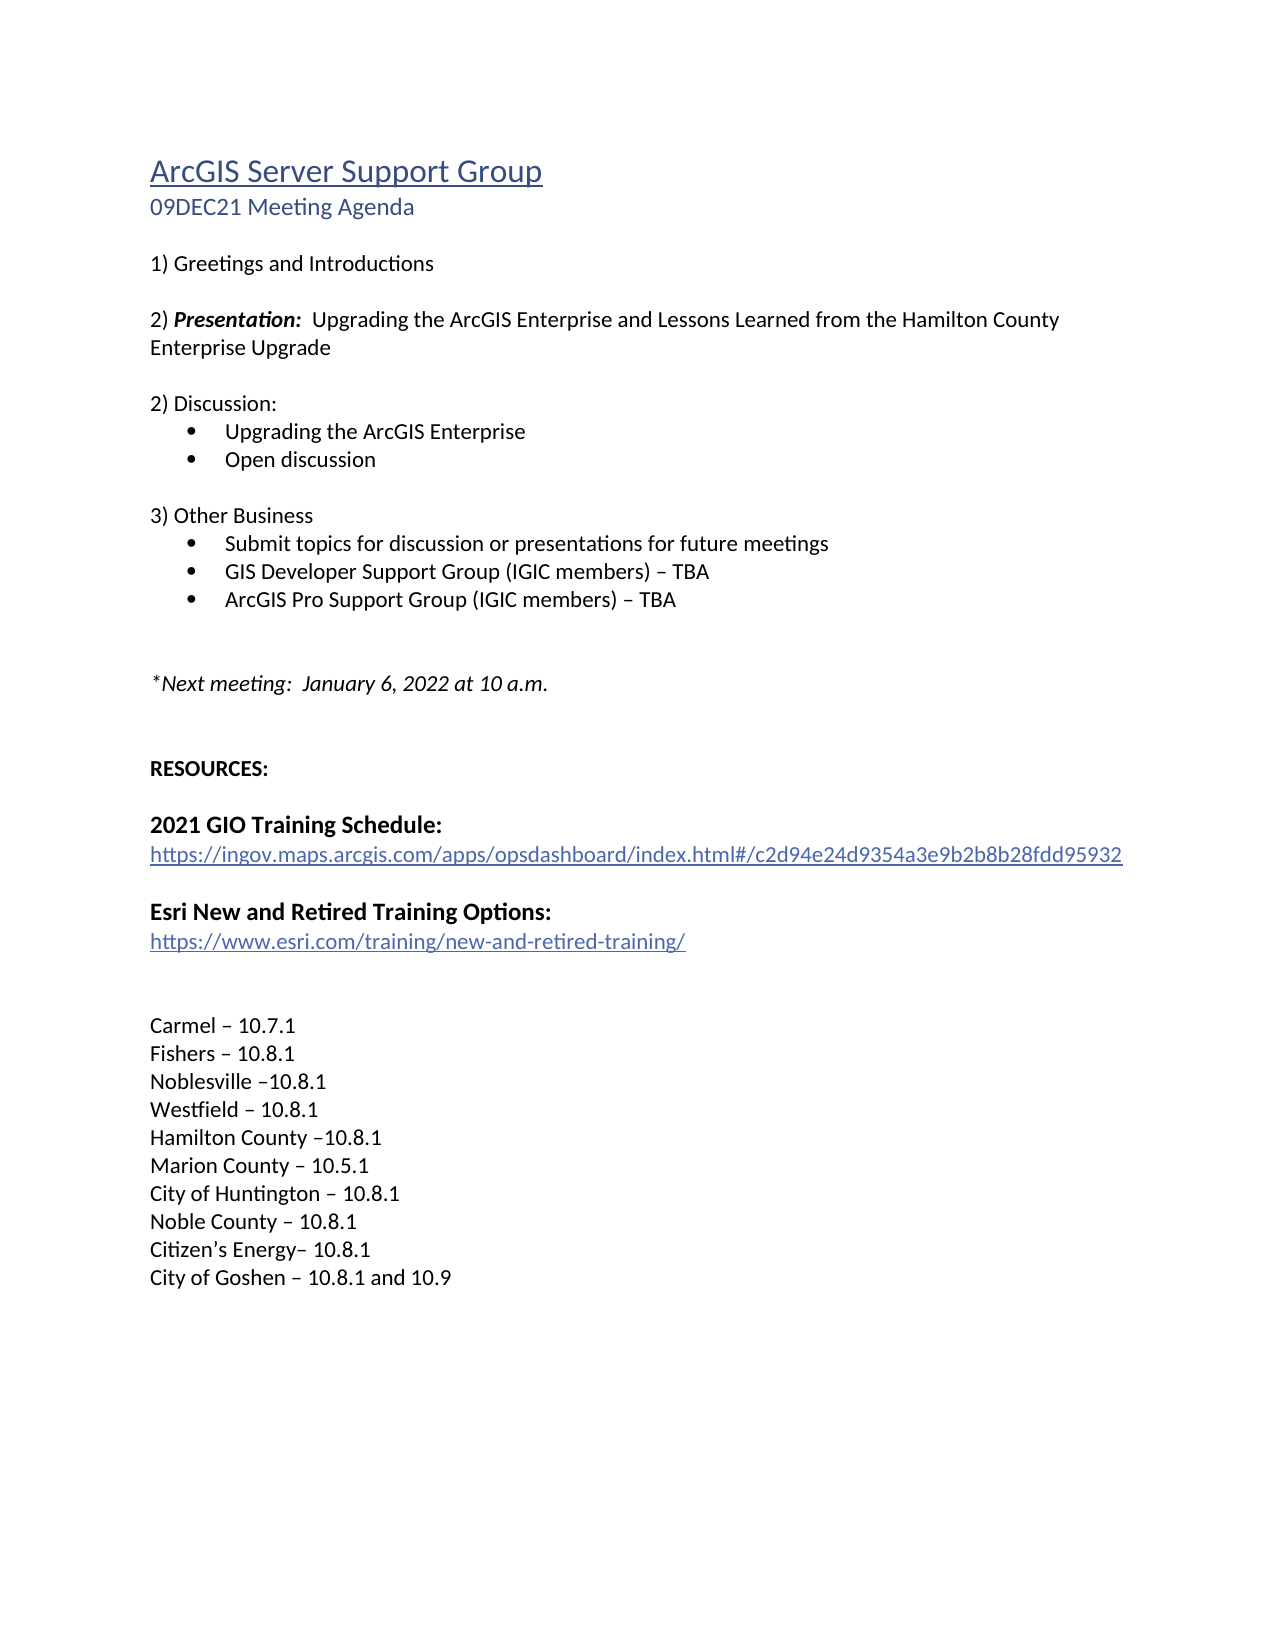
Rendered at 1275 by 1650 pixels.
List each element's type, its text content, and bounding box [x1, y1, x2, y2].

text Westfield – 10.8.1 [150, 1095, 1125, 1123]
text *Next meeting: January 6, 2022 at 10 a.m. [150, 669, 1125, 698]
text 2021 GIO Training Schedule: [150, 810, 1125, 840]
text Hamilton County –10.8.1 [150, 1123, 1125, 1151]
text 2) Discussion: [150, 389, 1125, 417]
text Carmel – 10.7.1 [150, 1011, 1125, 1039]
text Esri New and Retired Training Options: [150, 896, 1125, 927]
list GIS Developer Support Group (IGIC members) – TBA [187, 557, 1125, 586]
list Submit topics for discussion or presentations for future meetings [187, 529, 1125, 557]
list Open discussion [187, 445, 1125, 473]
text Citizen’s Energy– 10.8.1 [150, 1235, 1125, 1263]
text Marion County – 10.5.1 [150, 1151, 1125, 1179]
text Noblesville –10.8.1 [150, 1067, 1125, 1095]
list Upgrading the ArcGIS Enterprise [187, 417, 1125, 445]
text City of Goshen – 10.8.1 and 10.9 [150, 1263, 1125, 1291]
text https://www.esri.com/training/new-and-retired-training/ [150, 927, 1125, 955]
text 1) Greetings and Introductions [150, 249, 1125, 277]
text Fishers – 10.8.1 [150, 1039, 1125, 1067]
text 2) Presentation: Upgrading the ArcGIS Enterprise and Lessons Learned from the Hamilton County Enterprise Upgrade [150, 305, 1125, 361]
text RESOURCES: [150, 754, 1125, 782]
text 3) Other Business [150, 501, 1125, 529]
list ArcGIS Pro Support Group (IGIC members) – TBA [187, 586, 1125, 613]
text Noble County – 10.8.1 [150, 1207, 1125, 1235]
text https://ingov.maps.arcgis.com/apps/opsdashboard/index.html#/c2d94e24d9354a3e9b2b8b28fdd95932 [150, 840, 1125, 868]
text ArcGIS Server Support Group [150, 150, 1125, 191]
text City of Huntington – 10.8.1 [150, 1179, 1125, 1207]
text 09DEC21 Meeting Agenda [150, 191, 1125, 221]
